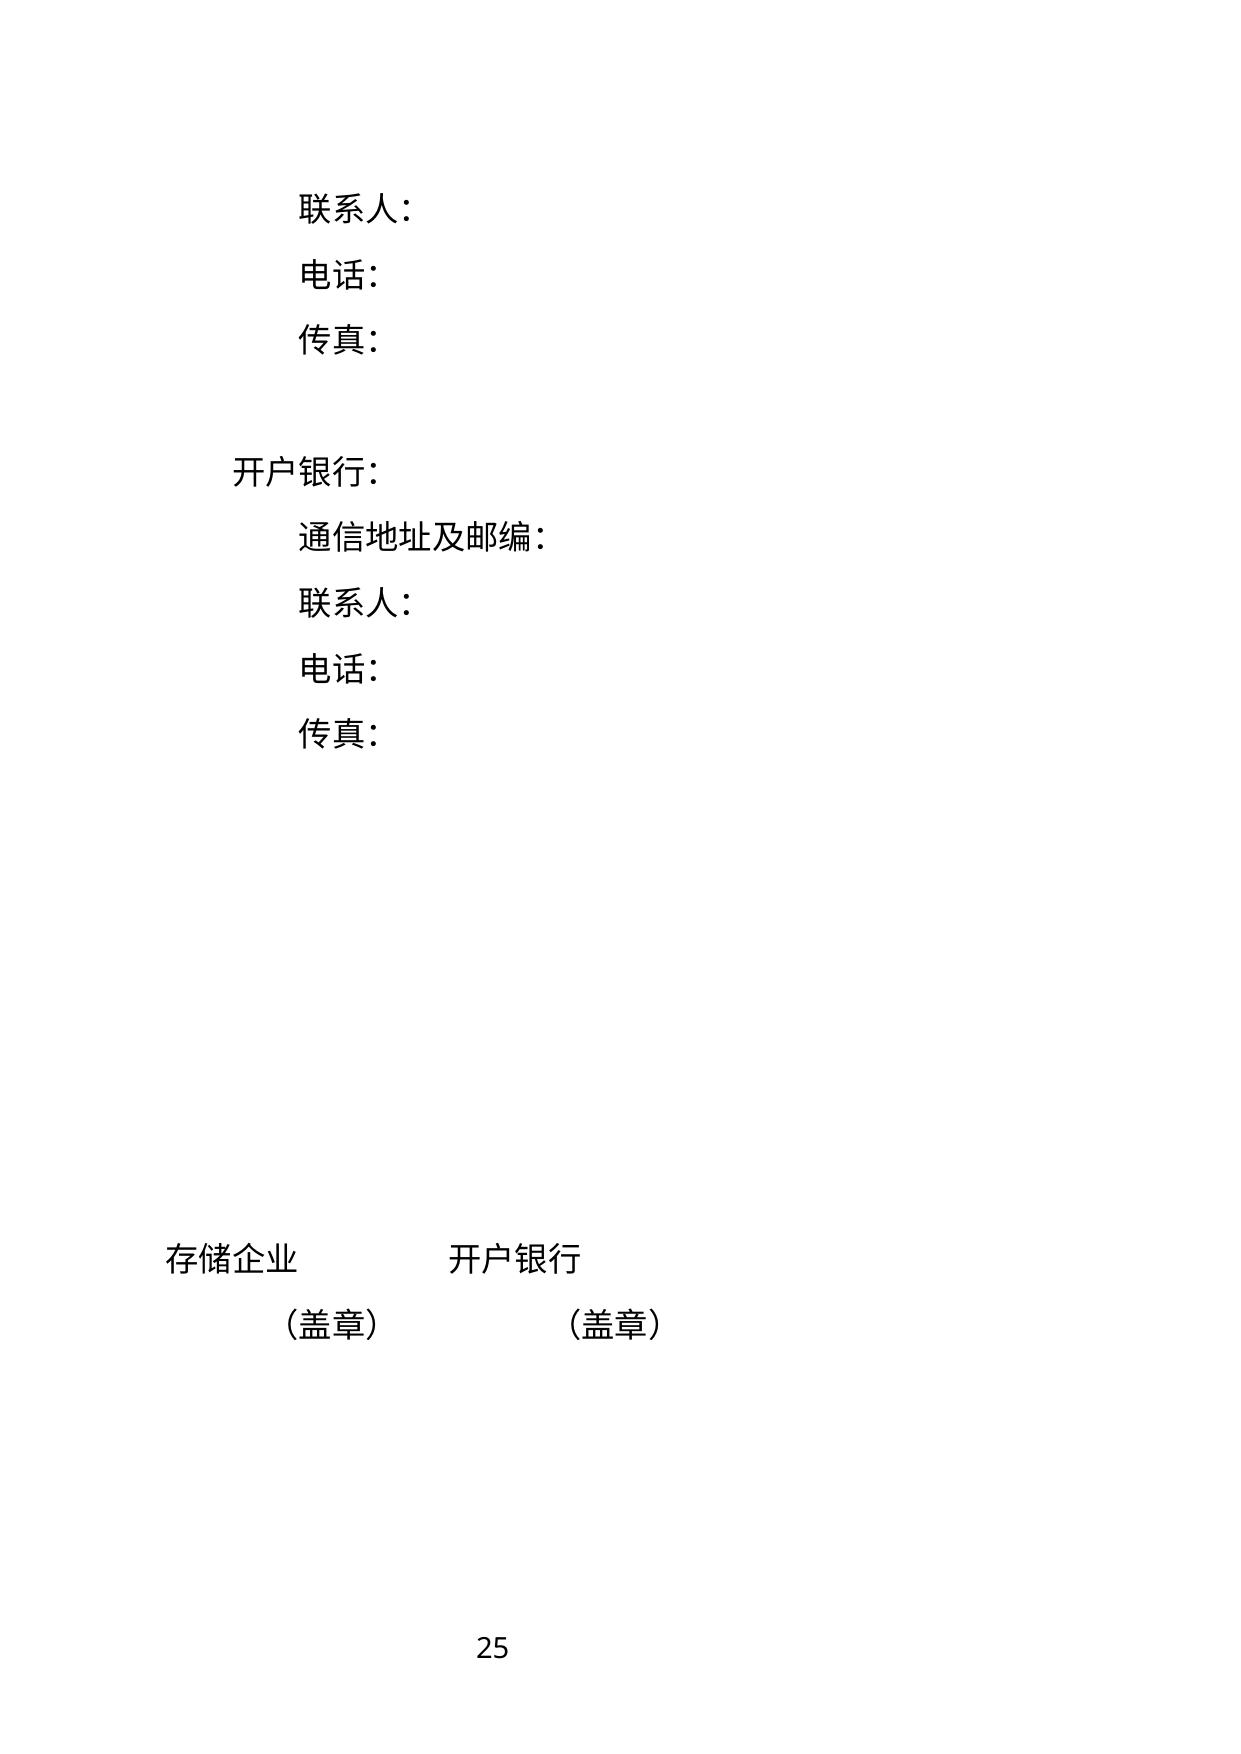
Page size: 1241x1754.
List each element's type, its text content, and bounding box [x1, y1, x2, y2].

text 联系人： [165, 568, 1087, 634]
text 通信地址及邮编： [165, 502, 1087, 568]
text 电话： [165, 634, 1087, 699]
text 联系人： [165, 174, 1087, 240]
text 传真： [165, 306, 1087, 371]
text 传真： [165, 699, 1087, 765]
text （盖章） （盖章） [165, 1290, 1087, 1356]
text 存储企业 开户银行 [165, 1224, 1087, 1290]
text 开户银行： [165, 437, 1087, 502]
text 电话： [165, 240, 1087, 306]
